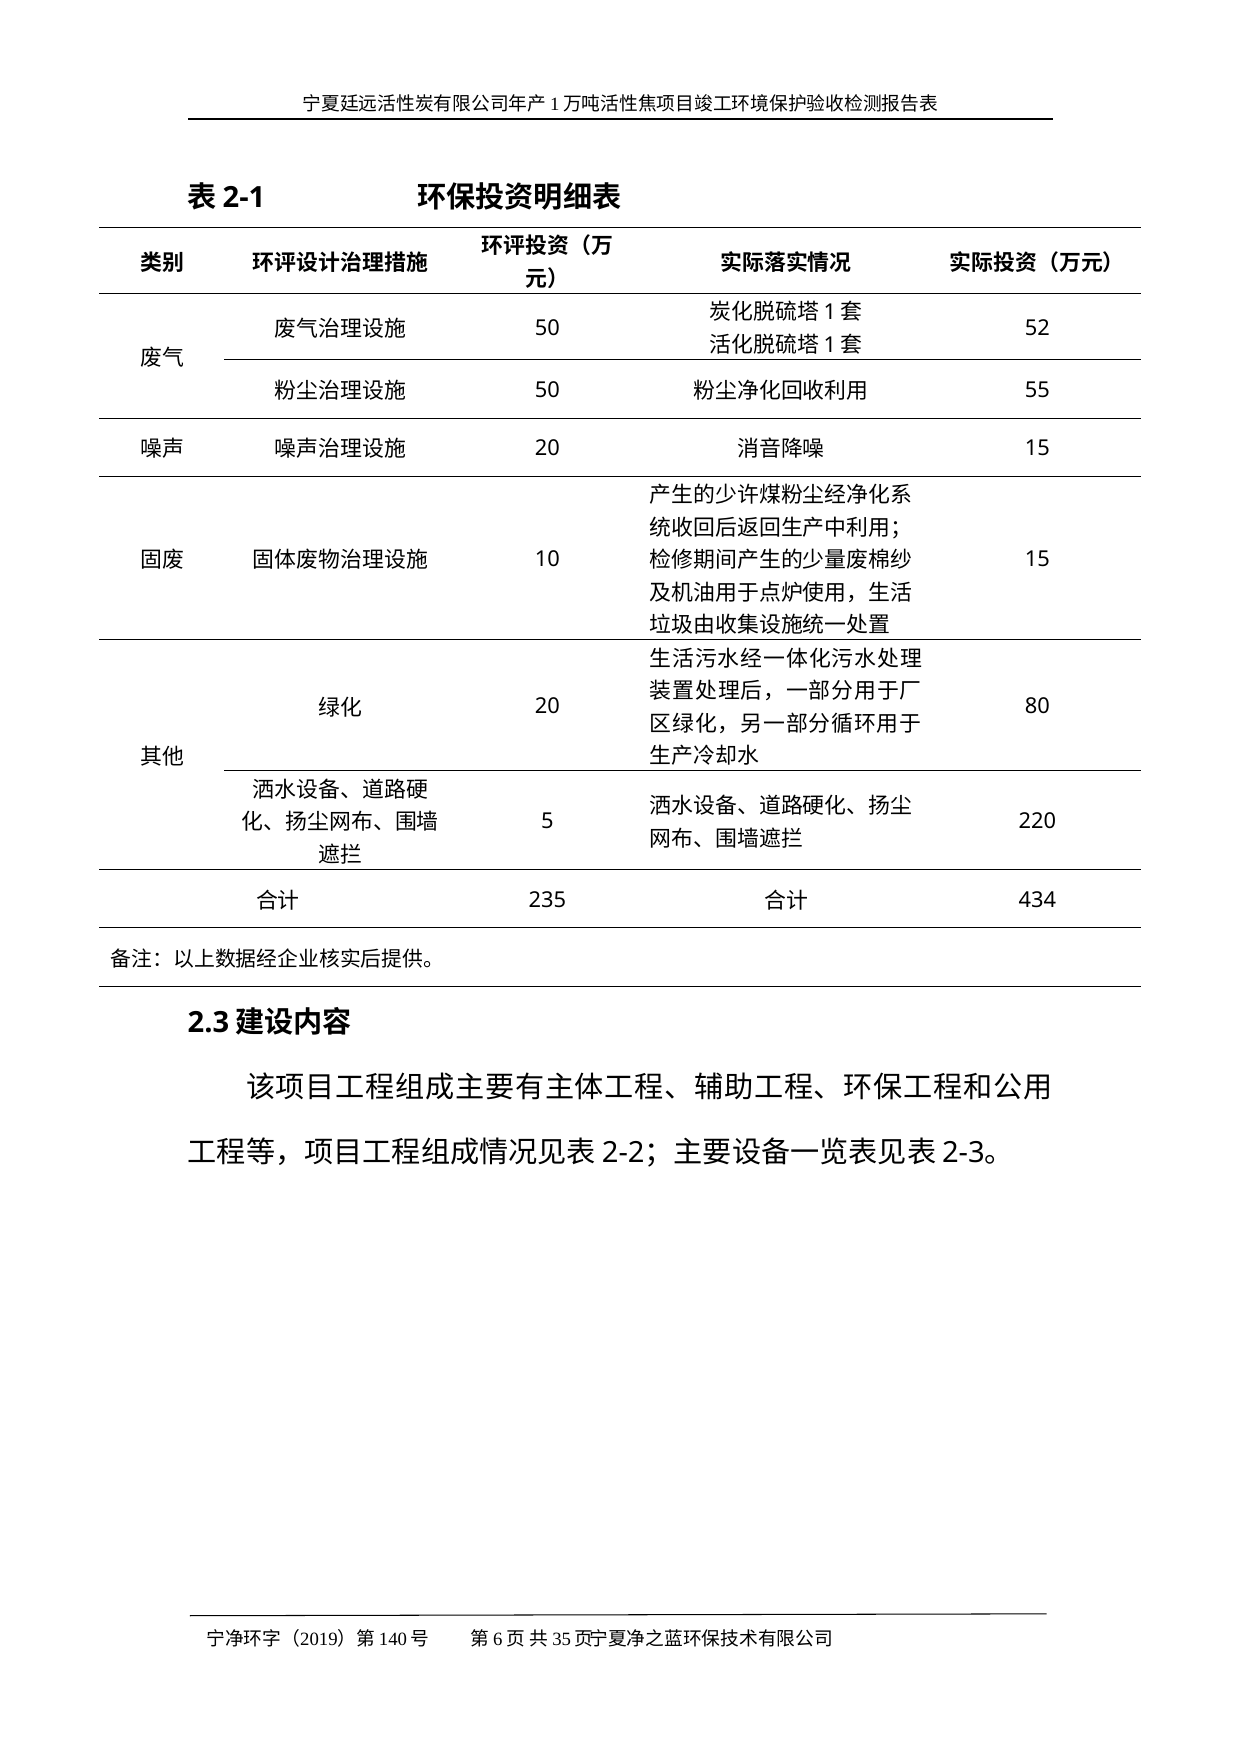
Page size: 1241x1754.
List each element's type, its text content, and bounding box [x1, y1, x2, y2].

table_cell 20 [456, 640, 638, 770]
table_cell 合计 [638, 870, 933, 927]
table_cell 粉尘治理设施 [224, 360, 456, 417]
table_cell 其他 [99, 640, 224, 869]
table_header 环评投资（万元） [456, 228, 638, 293]
table_cell 15 [933, 419, 1141, 476]
table_header 实际落实情况 [638, 228, 933, 293]
table_cell 洒水设备、道路硬化、扬尘网布、围墙遮拦 [224, 771, 456, 869]
table_cell 绿化 [224, 640, 456, 770]
table_cell 废气 [99, 294, 224, 417]
table_cell 产生的少许煤粉尘经净化系统收回后返回生产中利用；检修期间产生的少量废棉纱及机油用于点炉使用，生活垃圾由收集设施统一处置 [638, 477, 933, 639]
table_cell 废气治理设施 [224, 294, 456, 359]
table_cell 10 [456, 477, 638, 639]
table_cell 洒水设备、道路硬化、扬尘网布、围墙遮拦 [638, 771, 933, 869]
table_cell 炭化脱硫塔1套 活化脱硫塔1套 [638, 294, 933, 359]
table_cell 噪声 [99, 419, 224, 476]
table_cell 55 [933, 360, 1141, 417]
table_cell 80 [933, 640, 1141, 770]
table_header 环评设计治理措施 [224, 228, 456, 293]
table_cell 50 [456, 360, 638, 417]
table_header 实际投资（万元） [933, 228, 1141, 293]
text 2.3建设内容 [187, 987, 1053, 1052]
text 该项目工程组成主要有主体工程、辅助工程、环保工程和公用工程等，项目工程组成情况见表2-2；主要设备一览表见表2-3。 [187, 1052, 1053, 1182]
table_cell 固体废物治理设施 [224, 477, 456, 639]
text 表2-1 环保投资明细表 [187, 162, 1053, 227]
table_cell 消音降噪 [638, 419, 933, 476]
table_cell 粉尘净化回收利用 [638, 360, 933, 417]
table_header 类别 [99, 228, 224, 293]
table_cell 固废 [99, 477, 224, 639]
table_cell 52 [933, 294, 1141, 359]
table_cell 生活污水经一体化污水处理装置处理后，一部分用于厂区绿化，另一部分循环用于生产冷却水 [638, 640, 933, 770]
table_cell 220 [933, 771, 1141, 869]
table_cell 15 [933, 477, 1141, 639]
table_cell 235 [456, 870, 638, 927]
table_cell 434 [933, 870, 1141, 927]
table_cell 50 [456, 294, 638, 359]
table_cell 5 [456, 771, 638, 869]
table_cell 噪声治理设施 [224, 419, 456, 476]
table_cell 20 [456, 419, 638, 476]
table_cell 备注：以上数据经企业核实后提供。 [99, 928, 1141, 986]
table_cell 合计 [99, 870, 456, 927]
